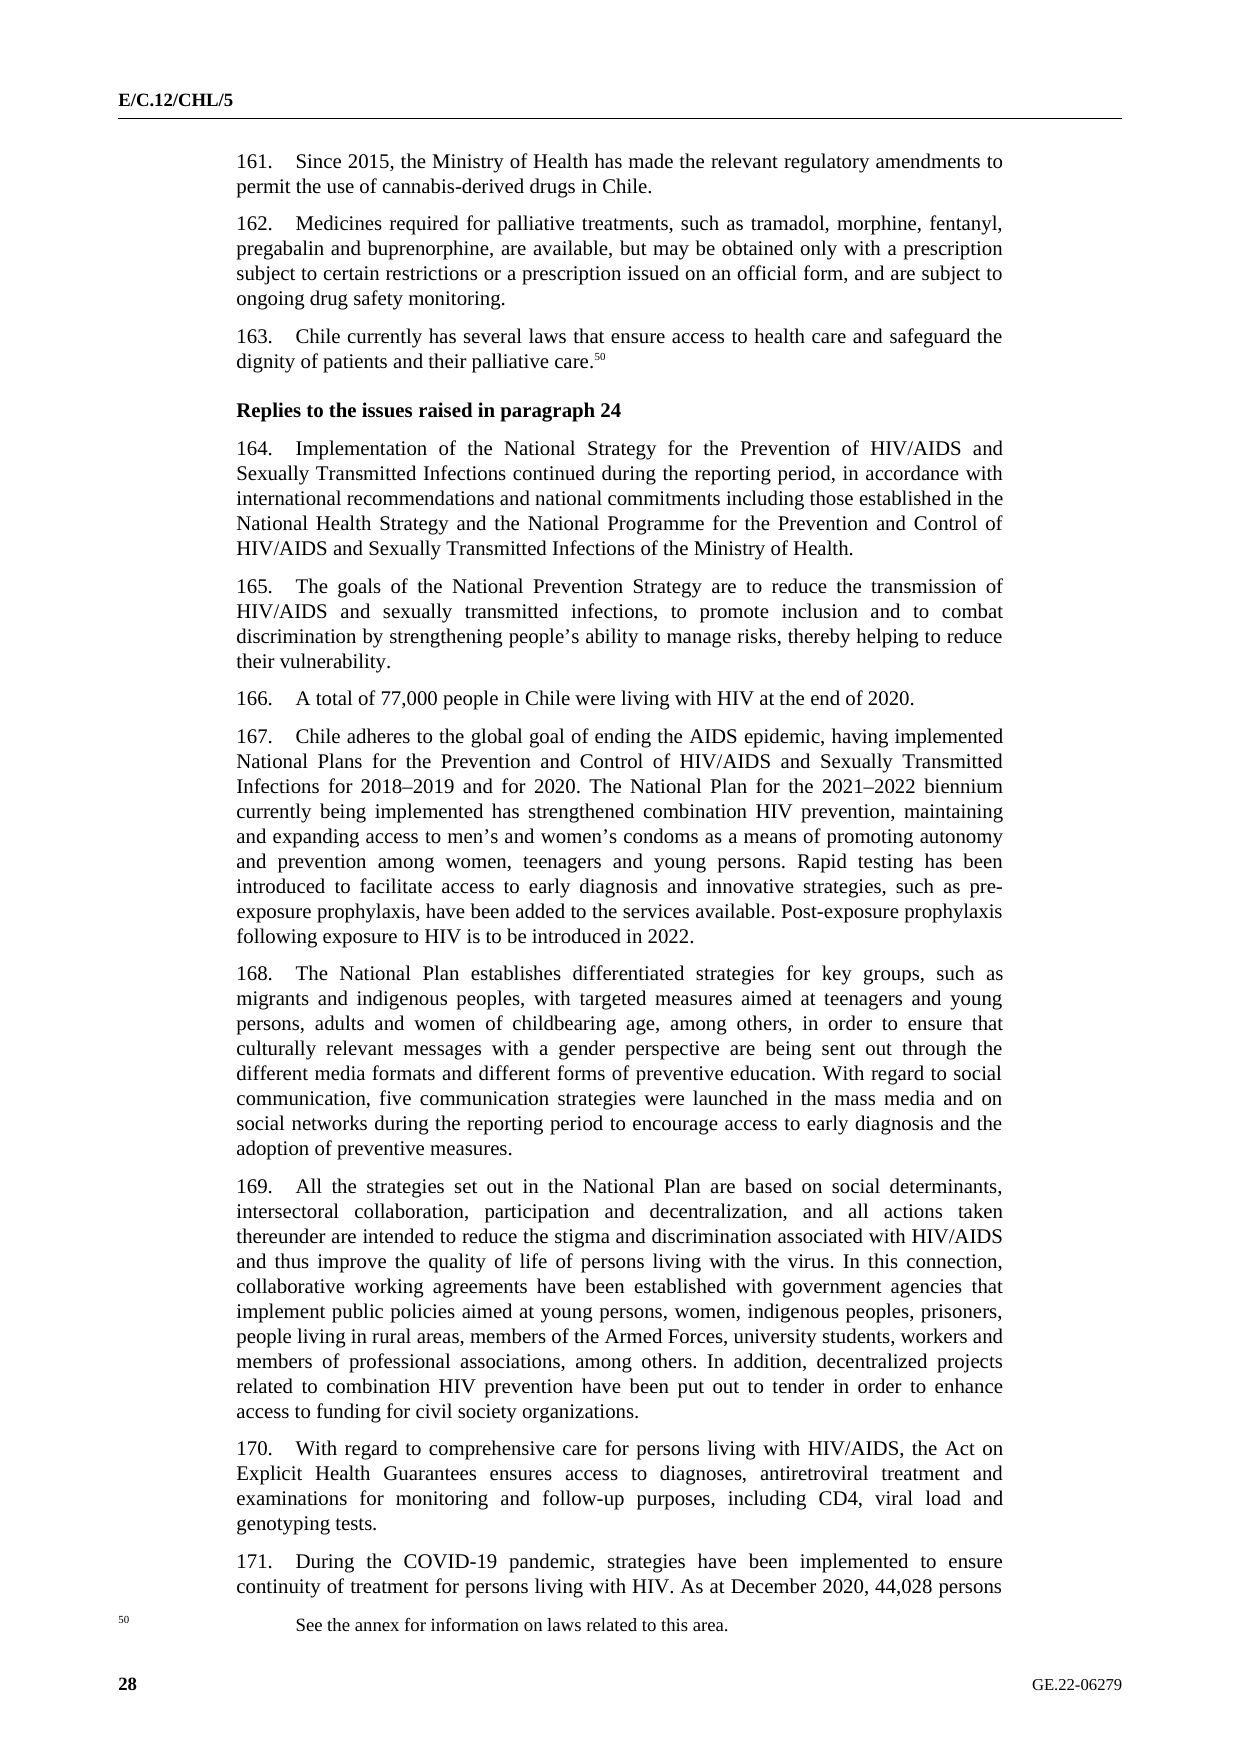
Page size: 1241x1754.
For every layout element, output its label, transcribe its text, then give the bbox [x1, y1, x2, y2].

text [236, 1548, 1004, 1598]
text 169. All the strategies set out in the National Plan are based on social determinants, intersectoral collaboration, participation and decentralization, and all actions taken thereunder are intended to reduce the stigma and discrimination associated with HIV/AIDS and thus improve the quality of life of persons living with the virus. In this connection, collaborative working agreements have been established with government agencies that implement public policies aimed at young persons, women, indigenous peoples, prisoners, people living in rural areas, members of the Armed Forces, university students, workers and members of professional associations, among others. In addition, decentralized projects related to combination HIV prevention have been put out to tender in order to enhance access to funding for civil society organizations. [236, 1173, 1004, 1423]
text Replies to the issues raised in paragraph 24 [118, 398, 1004, 423]
text 162. Medicines required for palliative treatments, such as tramadol, morphine, fentanyl, pregabalin and buprenorphine, are available, but may be obtained only with a prescription subject to certain restrictions or a prescription issued on an official form, and are subject to ongoing drug safety monitoring. [236, 210, 1004, 310]
text 167. Chile adheres to the global goal of ending the AIDS epidemic, having implemented National Plans for the Prevention and Control of HIV/AIDS and Sexually Transmitted Infections for 2018–2019 and for 2020. The National Plan for the 2021–2022 biennium currently being implemented has strengthened combination HIV prevention, maintaining and expanding access to men’s and women’s condoms as a means of promoting autonomy and prevention among women, teenagers and young persons. Rapid testing has been introduced to facilitate access to early diagnosis and innovative strategies, such as pre-exposure prophylaxis, have been added to the services available. Post-exposure prophylaxis following exposure to HIV is to be introduced in 2022. [236, 723, 1004, 948]
text 164. Implementation of the National Strategy for the Prevention of HIV/AIDS and Sexually Transmitted Infections continued during the reporting period, in accordance with international recommendations and national commitments including those established in the National Health Strategy and the National Programme for the Prevention and Control of HIV/AIDS and Sexually Transmitted Infections of the Ministry of Health. [236, 435, 1004, 560]
text 168. The National Plan establishes differentiated strategies for key groups, such as migrants and indigenous peoples, with targeted measures aimed at teenagers and young persons, adults and women of childbearing age, among others, in order to ensure that culturally relevant messages with a gender perspective are being sent out through the different media formats and different forms of preventive education. With regard to social communication, five communication strategies were launched in the mass media and on social networks during the reporting period to encourage access to early diagnosis and the adoption of preventive measures. [236, 960, 1004, 1160]
text 170. With regard to comprehensive care for persons living with HIV/AIDS, the Act on Explicit Health Guarantees ensures access to diagnoses, antiretroviral treatment and examinations for monitoring and follow-up purposes, including CD4, viral load and genotyping tests. [236, 1435, 1004, 1535]
text 161. Since 2015, the Ministry of Health has made the relevant regulatory amendments to permit the use of cannabis-derived drugs in Chile. [236, 148, 1004, 198]
text 165. The goals of the National Prevention Strategy are to reduce the transmission of HIV/AIDS and sexually transmitted infections, to promote inclusion and to combat discrimination by strengthening people’s ability to manage risks, thereby helping to reduce their vulnerability. [236, 573, 1004, 673]
text 163. Chile currently has several laws that ensure access to health care and safeguard the dignity of patients and their palliative care. [236, 323, 1004, 373]
text 166. A total of 77,000 people in Chile were living with HIV at the end of 2020. [236, 685, 1004, 710]
